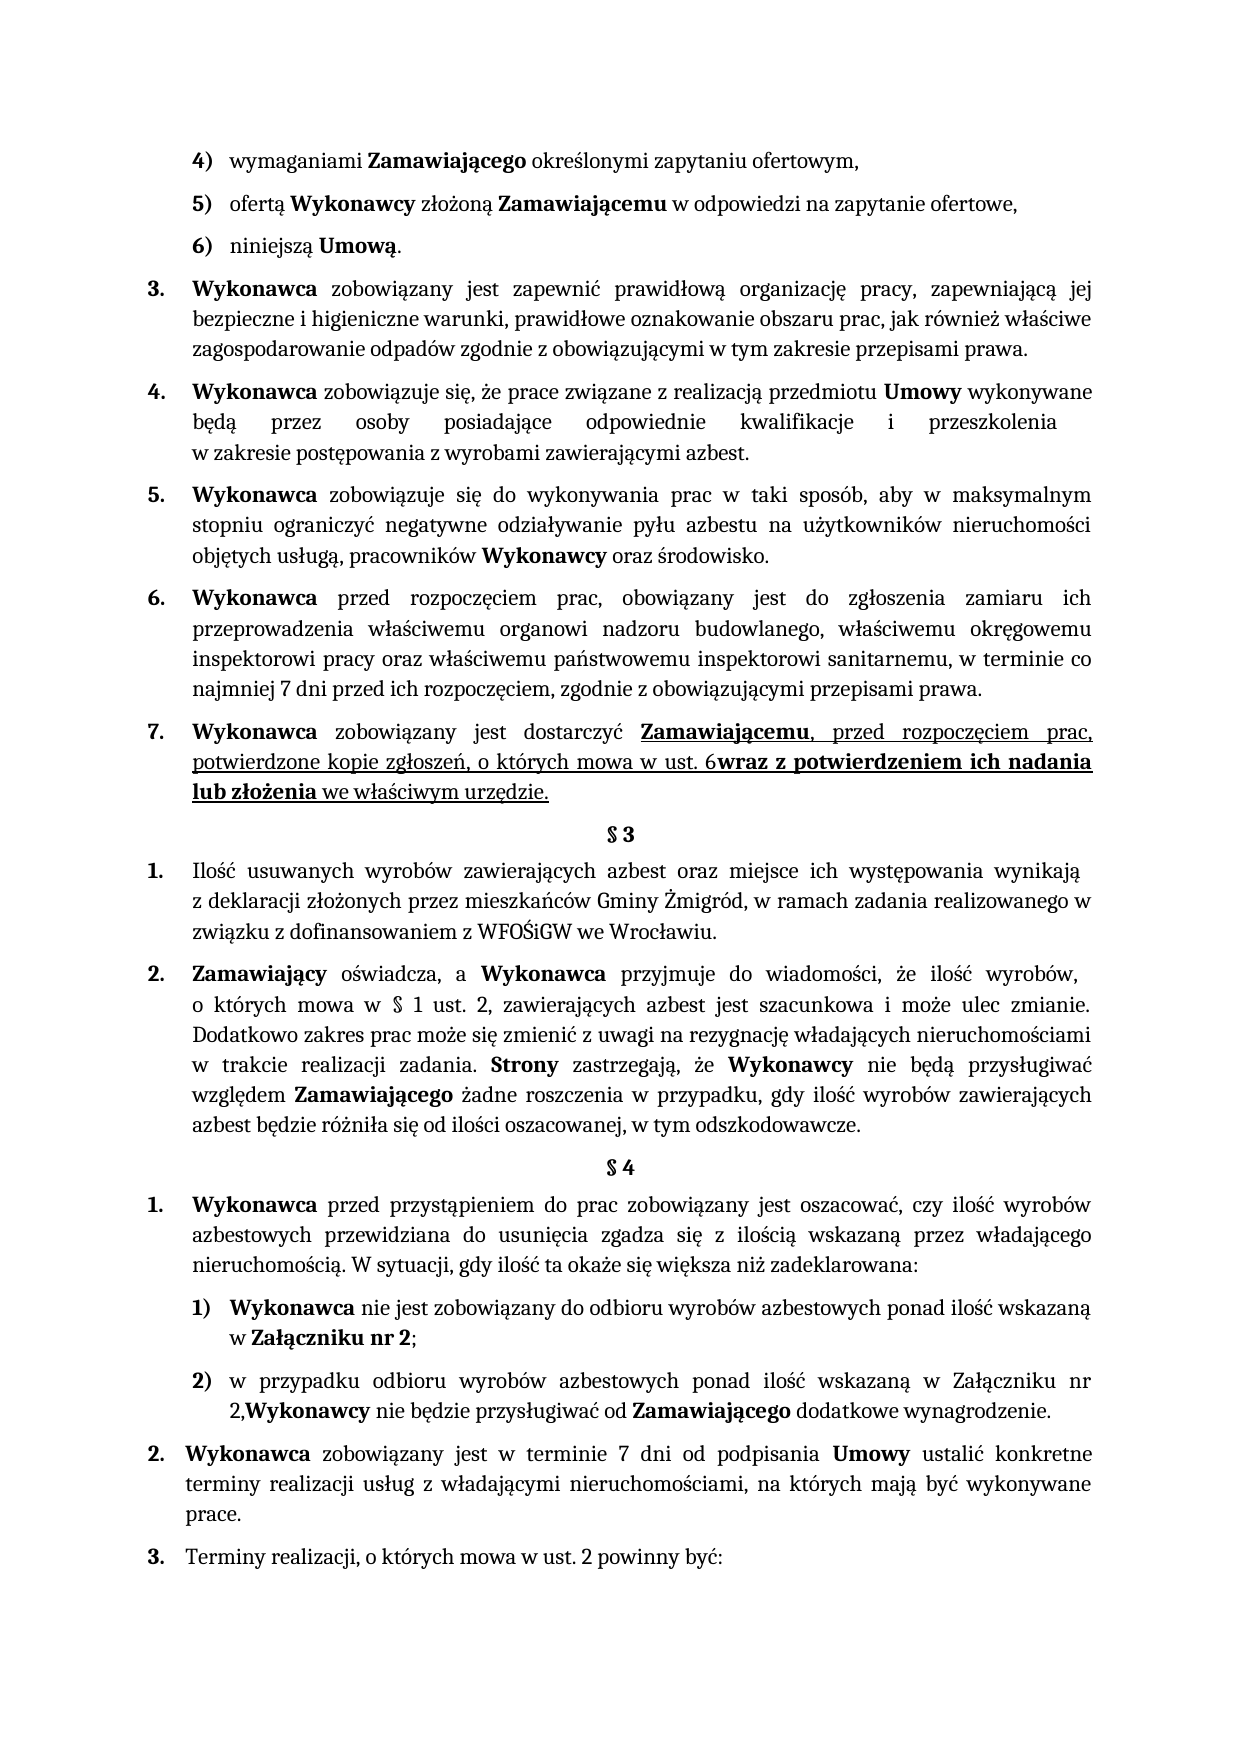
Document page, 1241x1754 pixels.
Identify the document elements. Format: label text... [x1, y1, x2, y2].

list Ilość usuwanych wyrobów zawierających azbest oraz miejsce ich występowania wynikają z deklaracji złożonych przez mieszkańców Gminy Żmigród, w ramach zadania realizowanego w związku z dofinansowaniem z WFOŚiGW we Wrocławiu. [148, 858, 1092, 945]
list Wykonawca zobowiązuje się do wykonywania prac w taki sposób, aby w maksymalnym stopniu ograniczyć negatywne odziaływanie pyłu azbestu na użytkowników nieruchomości objętych usługą, pracowników Wykonawcy oraz środowisko. [148, 482, 1092, 569]
list Wykonawca nie jest zobowiązany do odbioru wyrobów azbestowych ponad ilość wskazaną w Załączniku nr 2; [192, 1294, 1092, 1351]
list Terminy realizacji, o których mowa w ust. 2 powinny być: [148, 1543, 1092, 1570]
list Wykonawca zobowiązuje się, że prace związane z realizacją przedmiotu Umowy wykonywane będą przez osoby posiadające odpowiednie kwalifikacje i przeszkolenia w zakresie postępowania z wyrobami zawierającymi azbest. [148, 379, 1092, 466]
list ofertą Wykonawcy złożoną Zamawiającemu w odpowiedzi na zapytanie ofertowe, [192, 190, 1092, 217]
text § 4 [148, 1155, 1092, 1181]
list w przypadku odbioru wyrobów azbestowych ponad ilość wskazaną w Załączniku nr 2,Wykonawcy nie będzie przysługiwać od Zamawiającego dodatkowe wynagrodzenie. [192, 1367, 1092, 1424]
list Wykonawca przed rozpoczęciem prac, obowiązany jest do zgłoszenia zamiaru ich przeprowadzenia właściwemu organowi nadzoru budowlanego, właściwemu okręgowemu inspektorowi pracy oraz właściwemu państwowemu inspektorowi sanitarnemu, w terminie co najmniej 7 dni przed ich rozpoczęciem, zgodnie z obowiązującymi przepisami prawa. [148, 585, 1092, 702]
list Zamawiający oświadcza, a Wykonawca przyjmuje do wiadomości, że ilość wyrobów, o których mowa w § 1 ust. 2, zawierających azbest jest szacunkowa i może ulec zmianie. Dodatkowo zakres prac może się zmienić z uwagi na rezygnację władających nieruchomościami w trakcie realizacji zadania. Strony zastrzegają, że Wykonawcy nie będą przysługiwać względem Zamawiającego żadne roszczenia w przypadku, gdy ilość wyrobów zawierających azbest będzie różniła się od ilości oszacowanej, w tym odszkodowawcze. [148, 961, 1092, 1139]
list Wykonawca zobowiązany jest zapewnić prawidłową organizację pracy, zapewniającą jej bezpieczne i higieniczne warunki, prawidłowe oznakowanie obszaru prac, jak również właściwe zagospodarowanie odpadów zgodnie z obowiązującymi w tym zakresie przepisami prawa. [148, 276, 1092, 363]
text § 3 [148, 822, 1092, 848]
list Wykonawca zobowiązany jest dostarczyć Zamawiającemu, przed rozpoczęciem prac, potwierdzone kopie zgłoszeń, o których mowa w ust. 6wraz z potwierdzeniem ich nadania lub złożenia we właściwym urzędzie. [148, 718, 1092, 805]
list Wykonawca zobowiązany jest w terminie 7 dni od podpisania Umowy ustalić konkretne terminy realizacji usług z władającymi nieruchomościami, na których mają być wykonywane prace. [148, 1440, 1092, 1527]
list wymaganiami Zamawiającego określonymi zapytaniu ofertowym, [192, 148, 1092, 174]
list Wykonawca przed przystąpieniem do prac zobowiązany jest oszacować, czy ilość wyrobów azbestowych przewidziana do usunięcia zgadza się z ilością wskazaną przez władającego nieruchomością. W sytuacji, gdy ilość ta okaże się większa niż zadeklarowana: [148, 1191, 1092, 1278]
list niniejszą Umową. [192, 233, 1092, 259]
